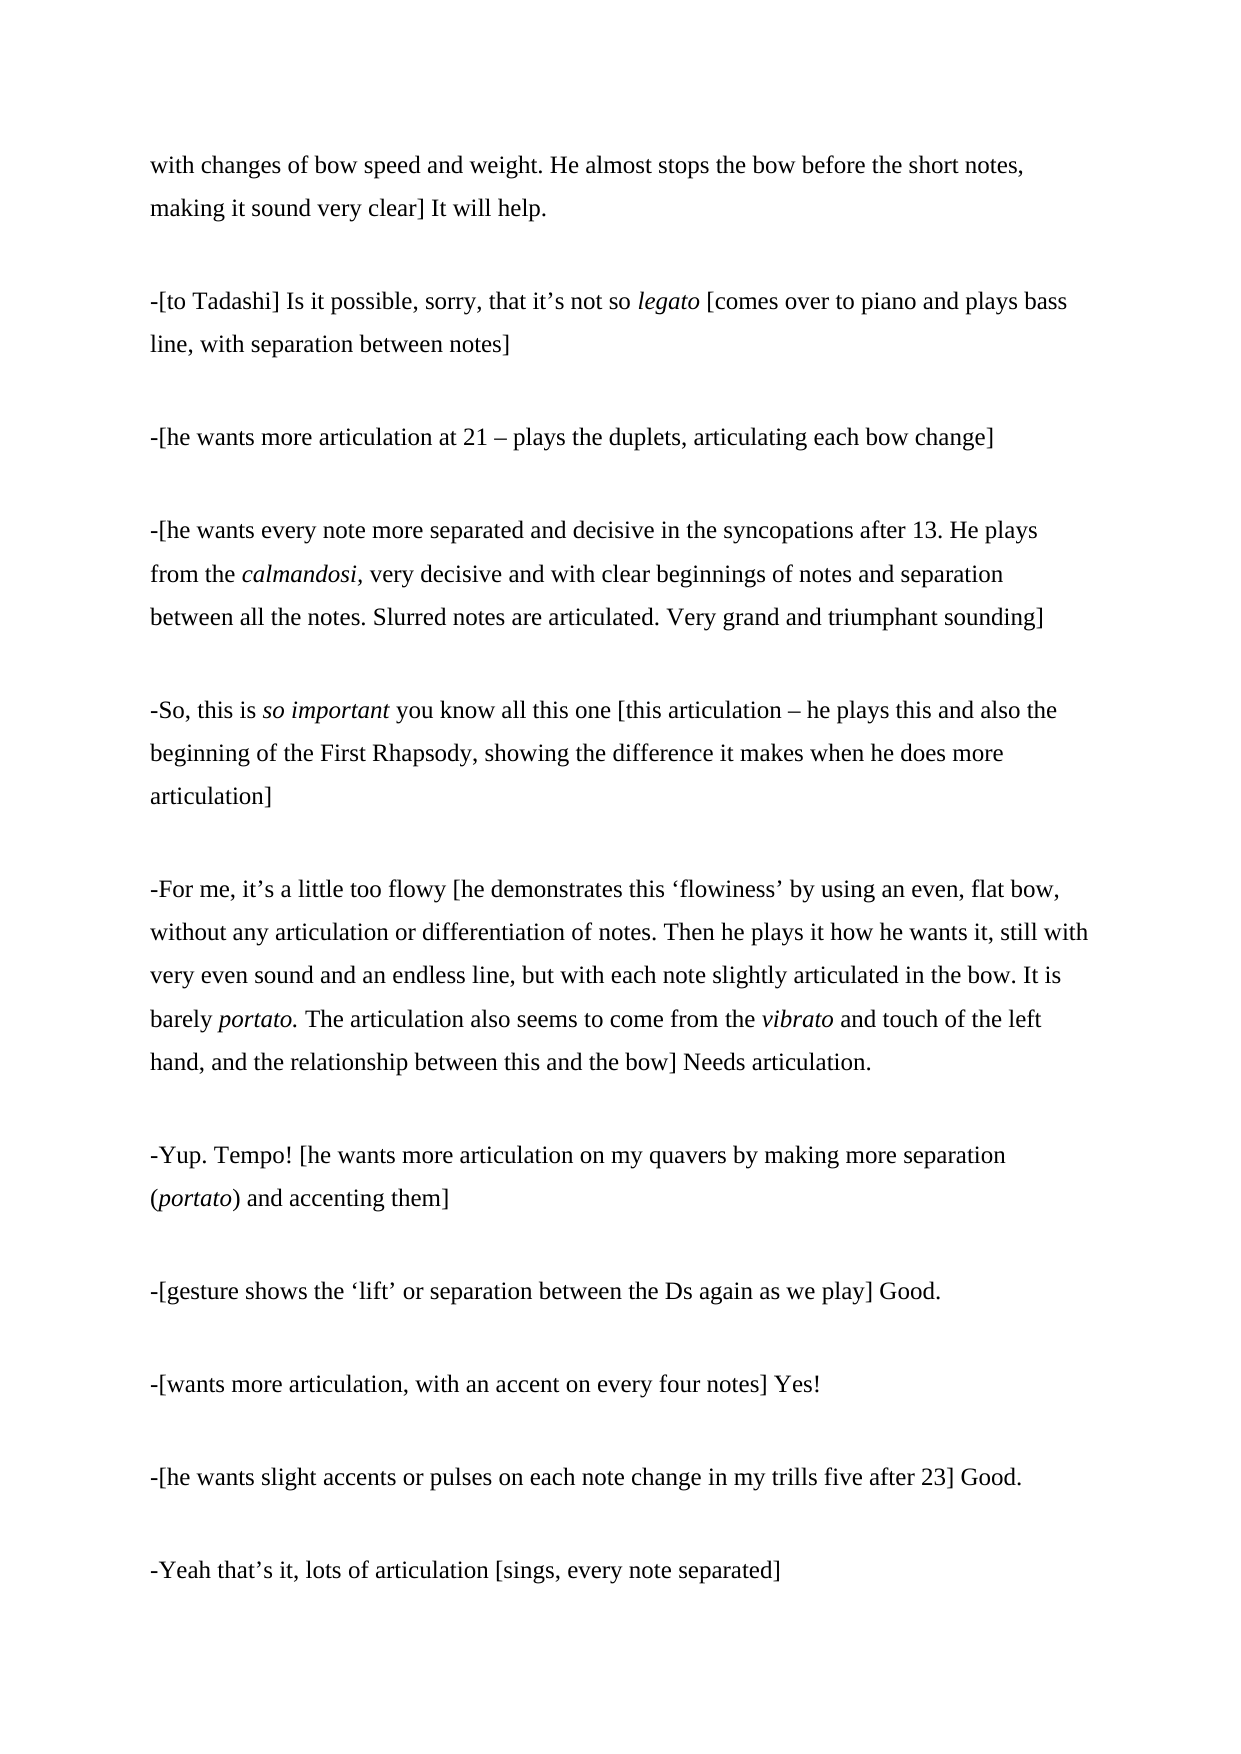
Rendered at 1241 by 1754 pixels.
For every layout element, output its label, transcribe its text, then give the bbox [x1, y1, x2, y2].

text -For me, it’s a little too flowy [he demonstrates this ‘flowiness’ by using an even, flat bow, without any articulation or differentiation of notes. Then he plays it how he wants it, still with very even sound and an endless line, but with each note slightly articulated in the bow. It is barely portato. The articulation also seems to come from the vibrato and touch of the left hand, and the relationship between this and the bow] Needs articulation. [150, 874, 1090, 1076]
text -Yup. Tempo! [he wants more articulation on my quavers by making more separation (portato) and accenting them] [150, 1140, 1090, 1212]
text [150, 150, 1090, 222]
text -[he wants every note more separated and decisive in the syncopations after 13. He plays from the calmandosi, very decisive and with clear beginnings of notes and separation between all the notes. Slurred notes are articulated. Very grand and triumphant sounding] [150, 516, 1090, 631]
text -So, this is so important you know all this one [this articulation – he plays this and also the beginning of the First Rhapsody, showing the difference it makes when he does more articulation] [150, 695, 1090, 810]
text -[wants more articulation, with an accent on every four notes] Yes! [150, 1369, 1090, 1398]
text -[gesture shows the ‘lift’ or separation between the Ds again as we play] Good. [150, 1276, 1090, 1305]
text -Yeah that’s it, lots of articulation [sings, every note separated] [150, 1556, 1090, 1584]
text -[to Tadashi] Is it possible, sorry, that it’s not so legato [comes over to piano and plays bass line, with separation between notes] [150, 286, 1090, 358]
text -[he wants slight accents or pulses on each note change in my trills five after 23] Good. [150, 1462, 1090, 1491]
text -[he wants more articulation at 21 – plays the duplets, articulating each bow change] [150, 422, 1090, 451]
